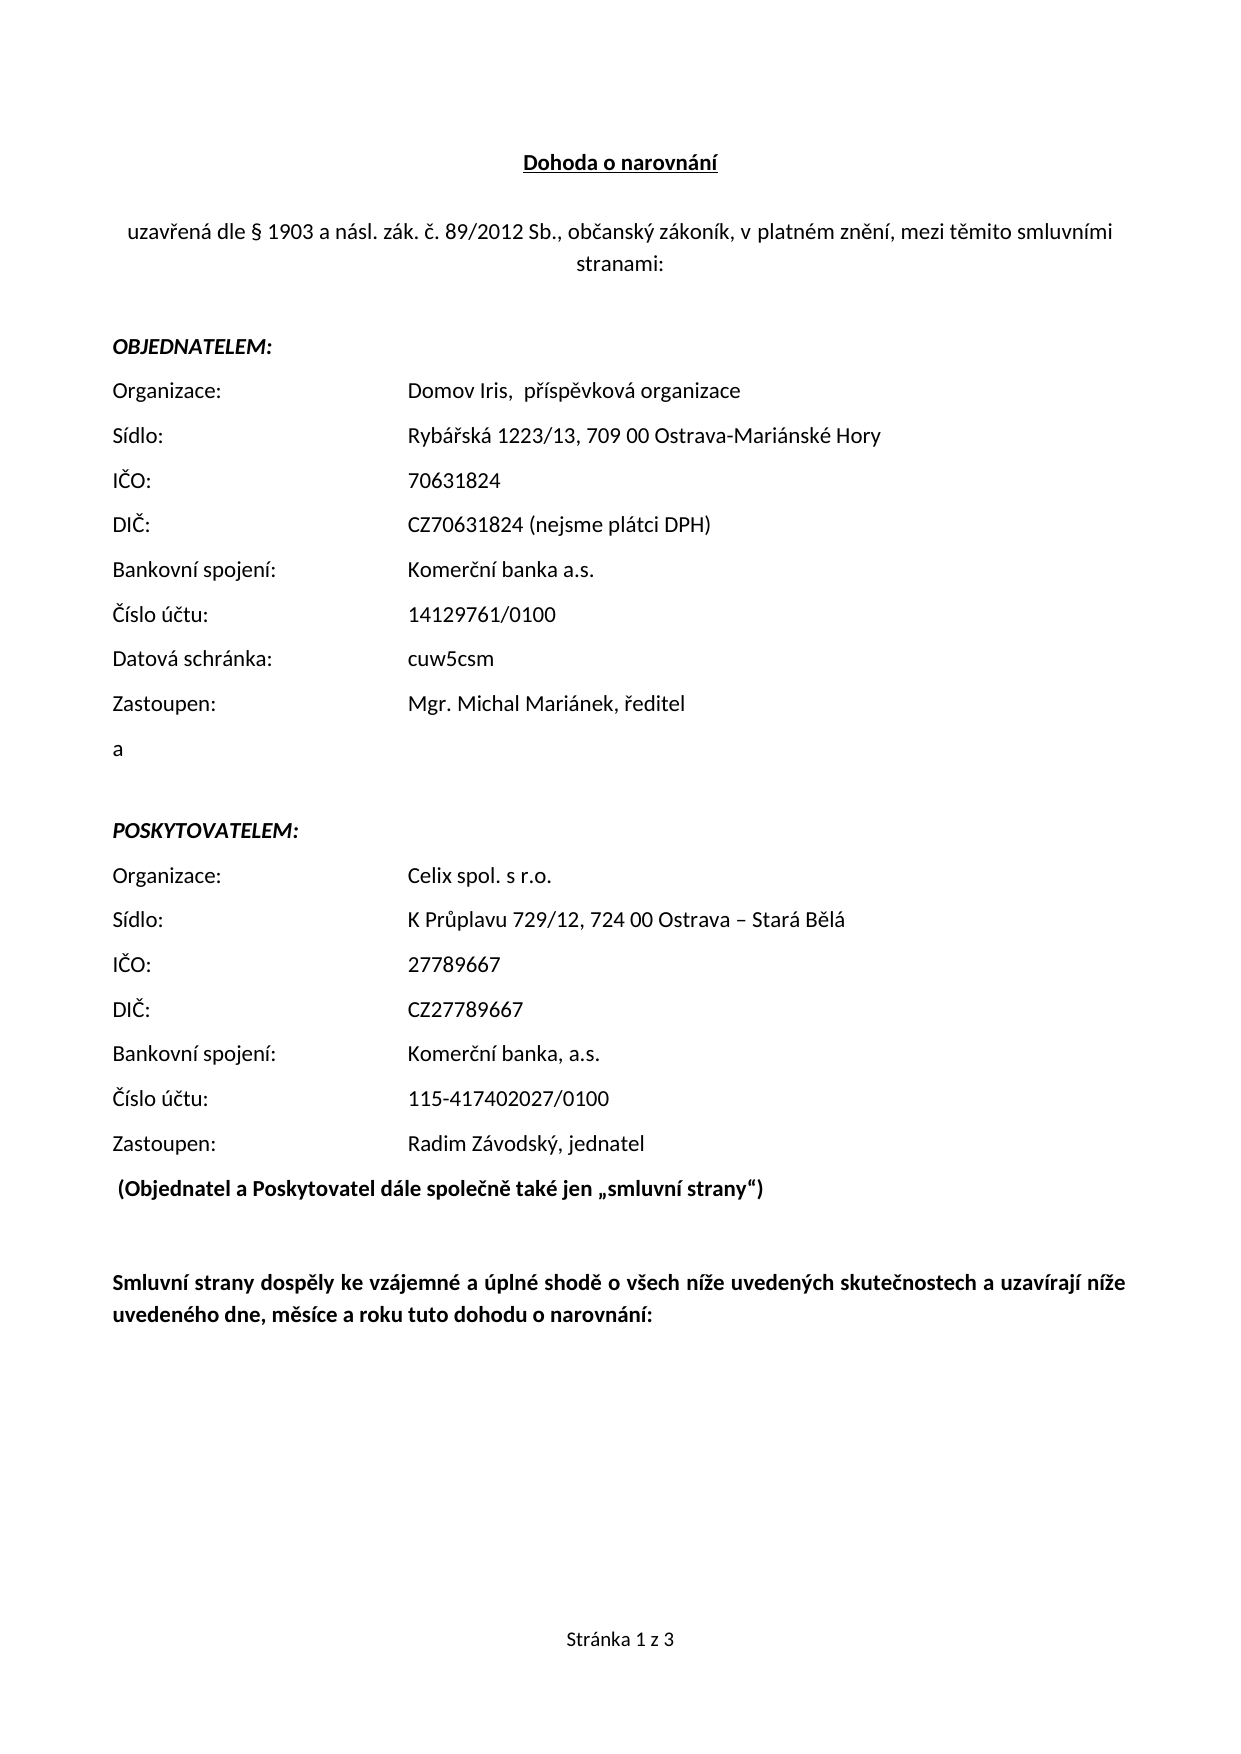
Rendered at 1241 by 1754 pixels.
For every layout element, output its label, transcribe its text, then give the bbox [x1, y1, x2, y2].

list Organizace: Celix spol. s r.o. [112, 861, 1128, 889]
list Poskytovatelem: [112, 816, 1128, 844]
list Sídlo: Rybářská 1223/13, 709 00 Ostrava-Mariánské Hory [112, 421, 1128, 449]
list (Objednatel a Poskytovatel dále společně také jen „smluvní strany“) [112, 1174, 1128, 1202]
text uzavřená dle § 1903 a násl. zák. č. 89/2012 Sb., občanský zákoník, v platném znění, mezi těmito smluvními stranami: [112, 217, 1128, 278]
list a [112, 734, 1128, 762]
list IČO: 27789667 [112, 950, 1128, 978]
list DIČ: CZ27789667 [112, 995, 1128, 1023]
text Smluvní strany dospěly ke vzájemné a úplné shodě o všech níže uvedených skutečnostech a uzavírají níže uvedeného dne, měsíce a roku tuto dohodu o narovnání: [112, 1268, 1128, 1328]
list Organizace: Domov Iris, příspěvková organizace [112, 376, 1128, 404]
list Bankovní spojení: Komerční banka, a.s. [112, 1039, 1128, 1068]
list Číslo účtu: 14129761/0100 [112, 600, 1128, 628]
list IČO: 70631824 [112, 466, 1128, 494]
list Objednatelem: [112, 332, 1128, 360]
list Zastoupen: Mgr. Michal Mariánek, ředitel [112, 689, 1128, 717]
title Dohoda o narovnání [112, 148, 1128, 176]
list Číslo účtu: 115-417402027/0100 [112, 1084, 1128, 1112]
list DIČ: CZ70631824 (nejsme plátci DPH) [112, 511, 1128, 538]
list Zastoupen: Radim Závodský, jednatel [112, 1129, 1128, 1157]
list Sídlo: K Průplavu 729/12, 724 00 Ostrava – Stará Bělá [112, 906, 1128, 933]
list Datová schránka: cuw5csm [112, 644, 1128, 673]
list Bankovní spojení: Komerční banka a.s. [112, 555, 1128, 583]
